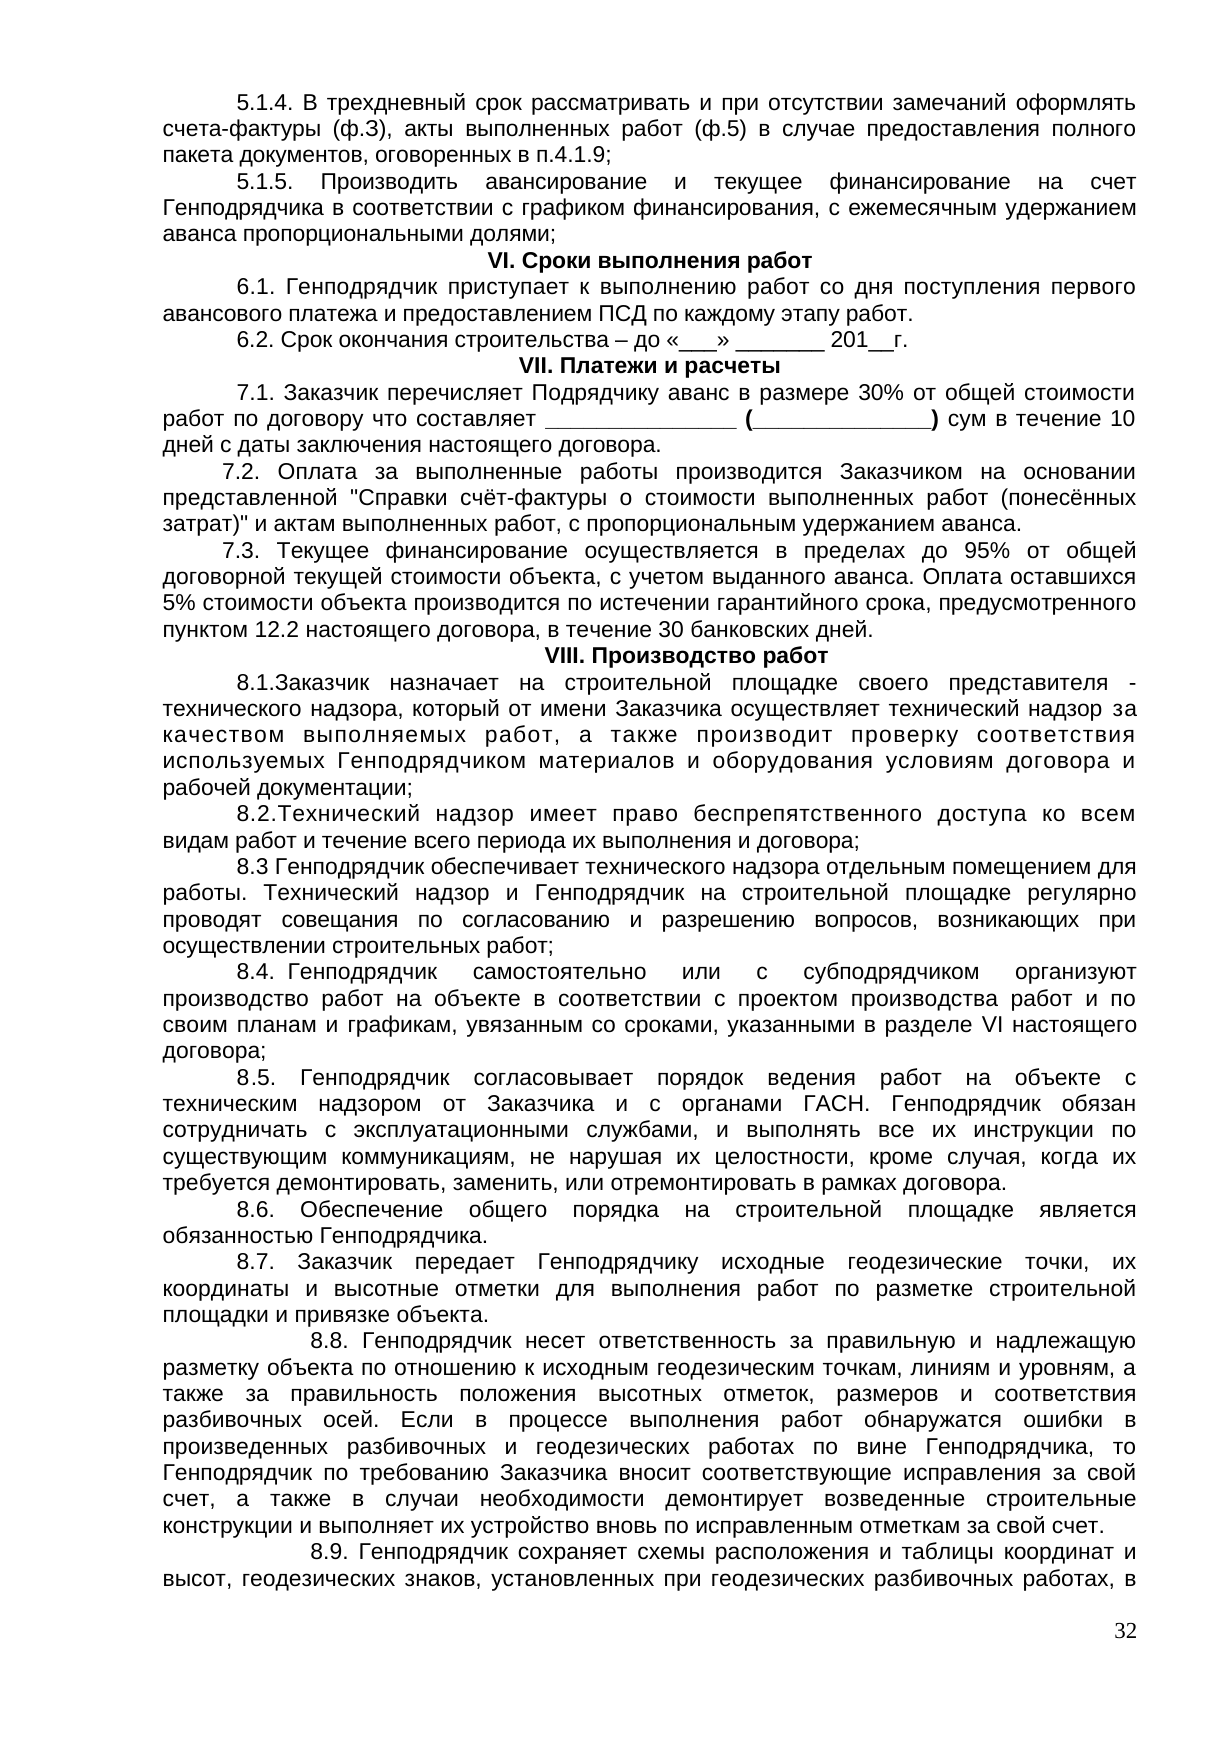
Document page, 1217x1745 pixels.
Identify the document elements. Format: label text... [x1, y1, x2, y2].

text VIII. Производство работ [162, 642, 1137, 668]
text 5.1.5. Производить авансирование и текущее финансирование на счет Генподрядчика в соответствии с графиком финансирования, с ежемесячным удержанием аванса пропорциональными долями; [162, 168, 1137, 247]
text 5.1.4. В трехдневный срок рассматривать и при отсутствии замечаний оформлять счета-фактуры (ф.З), акты выполненных работ (ф.5) в случае предоставления полного пакета документов, оговоренных в п.4.1.9; [162, 89, 1137, 168]
text 7.2. Оплата за выполненные работы производится Заказчиком на основании представленной "Справки счёт-фактуры о стоимости выполненных работ (понесённых затрат)" и актам выполненных работ, с пропорциональным удержанием аванса. [162, 458, 1137, 537]
text VII. Платежи и расчеты [162, 352, 1137, 378]
text 8.8. Генподрядчик несет ответственность за правильную и надлежащую разметку объекта по отношению к исходным геодезическим точкам, линиям и уровням, а также за правильность положения высотных отметок, размеров и соответствия разбивочных осей. Если в процессе выполнения работ обнаружатся ошибки в произведенных разбивочных и геодезических работах по вине Генподрядчика, то Генподрядчик по требованию Заказчика вносит соответствующие исправления за свой счет, а также в случаи необходимости демонтирует возведенные строительные конструкции и выполняет их устройство вновь по исправленным отметкам за свой счет. [162, 1327, 1137, 1538]
text 8.5. Генподрядчик согласовывает порядок ведения работ на объекте с техническим надзором от Заказчика и с органами ГАСН. Генподрядчик обязан сотрудничать с эксплуатационными службами, и выполнять все их инструкции по существующим коммуникациям, не нарушая их целостности, кроме случая, когда их требуется демонтировать, заменить, или отремонтировать в рамках договора. [162, 1064, 1137, 1196]
text 6.1. Генподрядчик приступает к выполнению работ со дня поступления первого авансового платежа и предоставлением ПСД по каждому этапу работ. [162, 273, 1137, 326]
text 8.6. Обеспечение общего порядка на строительной площадке является обязанностью Генподрядчика. [162, 1196, 1137, 1248]
text 7.3. Текущее финансирование осуществляется в пределах до 95% от общей договорной текущей стоимости объекта, с учетом выданного аванса. Оплата оставшихся 5% стоимости объекта производится по истечении гарантийного срока, предусмотренного пунктом 12.2 настоящего договора, в течение 30 банковских дней. [162, 537, 1137, 642]
text 7.1. Заказчик перечисляет Подрядчику аванс в размере 30% от общей стоимости работ по договору что составляет _______________ (______________) сум в течение 10 дней с даты заключения настоящего договора. [162, 378, 1136, 458]
text 8.2.Технический надзор имеет право беспрепятственного доступа ко всем видам работ и течение всего периода их выполнения и договора; [162, 800, 1137, 853]
text VI. Сроки выполнения работ [162, 247, 1137, 273]
text 8.4. Генподрядчик самостоятельно или с субподрядчиком организуют производство работ на объекте в соответствии с проектом производства работ и по своим планам и графикам, увязанным со сроками, указанными в разделе VI настоящего договора; [162, 958, 1137, 1064]
text 8.3 Генподрядчик обеспечивает технического надзора отдельным помещением для работы. Технический надзор и Генподрядчик на строительной площадке регулярно проводят совещания по согласованию и разрешению вопросов, возникающих при осуществлении строительных работ; [162, 853, 1137, 958]
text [162, 1538, 1137, 1591]
text 8.7. Заказчик передает Генподрядчику исходные геодезические точки, их координаты и высотные отметки для выполнения работ по разметке строительной площадки и привязке объекта. [162, 1248, 1137, 1327]
text 6.2. Срок окончания строительства – до «___» _______ 201__г. [162, 326, 1137, 352]
text 8.1.Заказчик назначает на строительной площадке своего представителя - технического надзора, который от имени Заказчика осуществляет технический надзор за качеством выполняемых работ, а также производит проверку соответствия используемых Генподрядчиком материалов и оборудования условиям договора и рабочей документации; [162, 668, 1137, 800]
